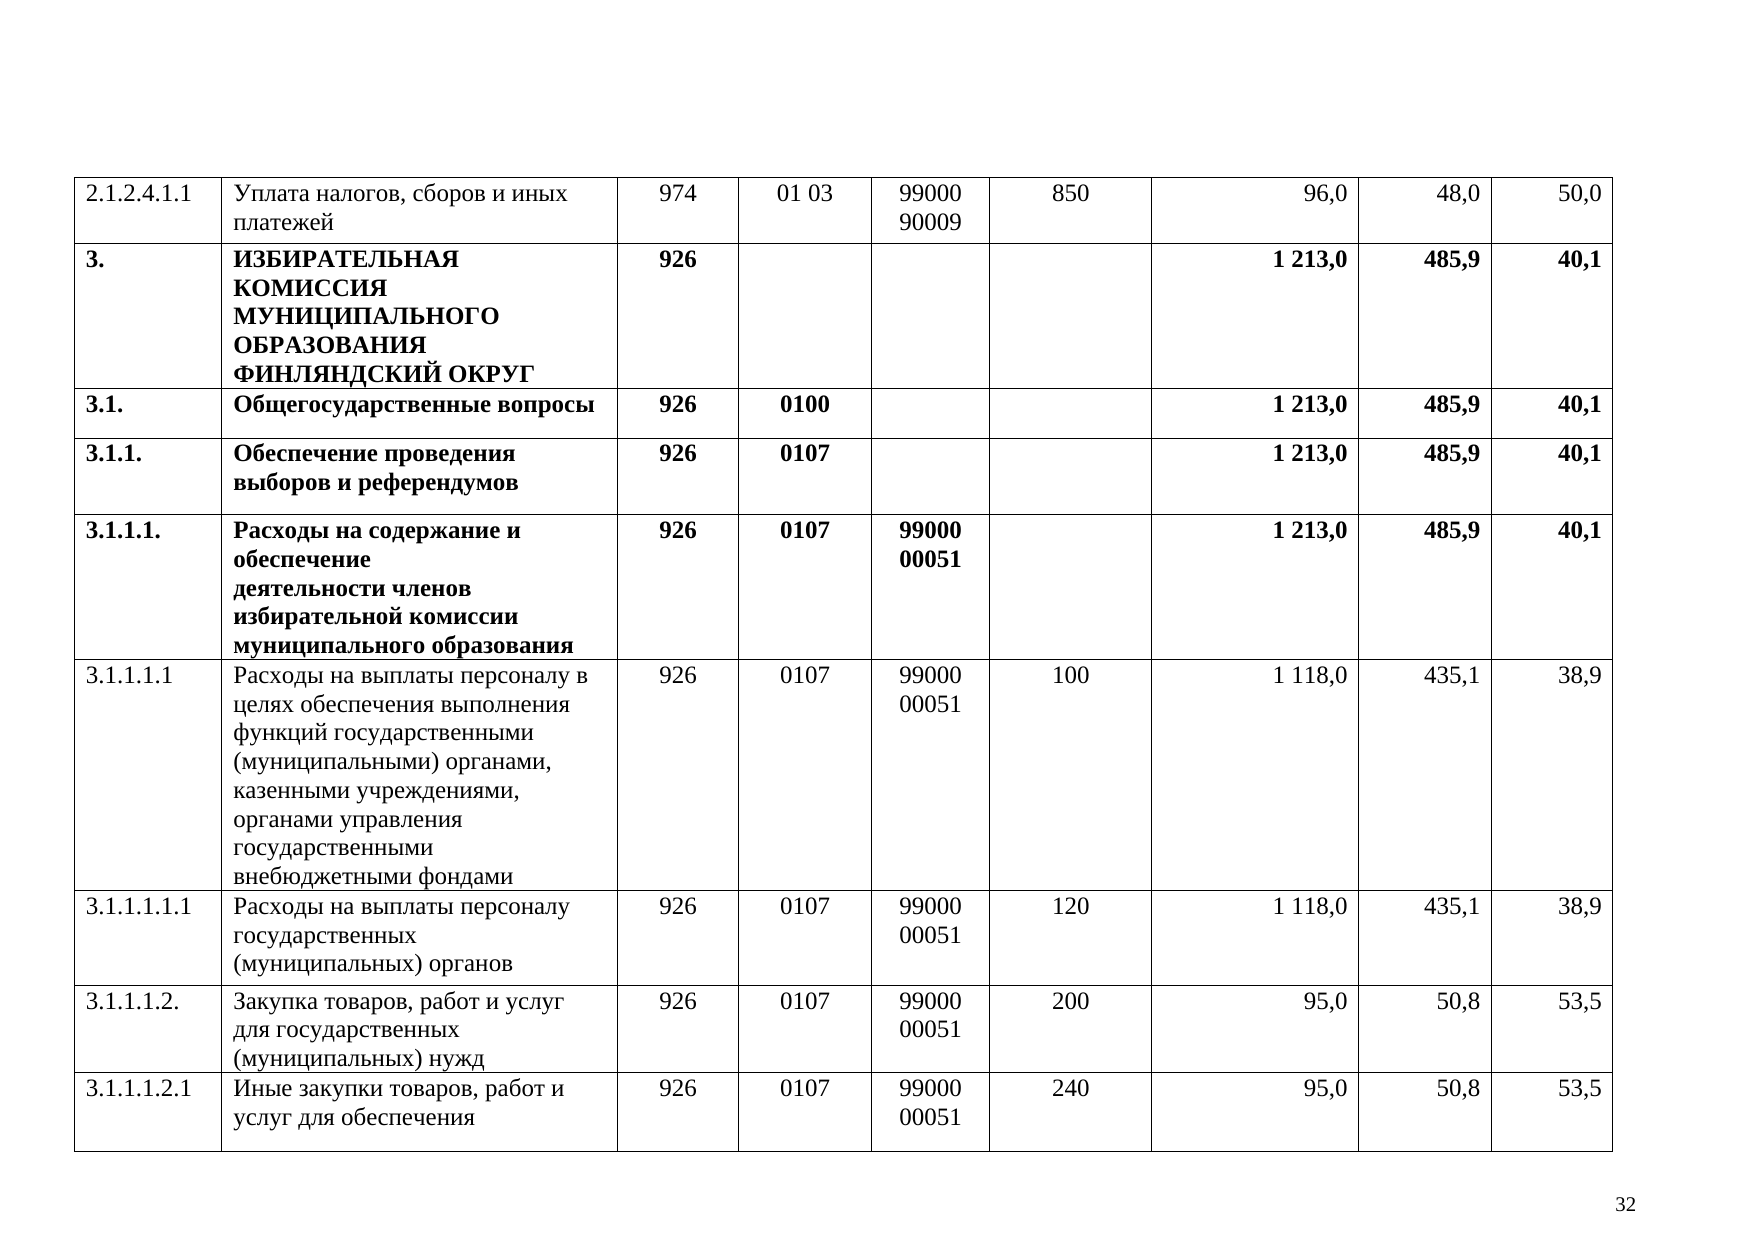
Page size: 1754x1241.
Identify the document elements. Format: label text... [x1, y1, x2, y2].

table_cell 485,9 [1359, 389, 1491, 437]
table_cell 485,9 [1359, 244, 1491, 388]
table_cell 240 [990, 1073, 1151, 1151]
table_cell 38,9 [1492, 660, 1612, 890]
table_cell 1 213,0 [1152, 244, 1358, 388]
table_cell 95,0 [1152, 1073, 1358, 1151]
table_cell 01 03 [739, 178, 871, 243]
table_cell 100 [990, 660, 1151, 890]
table_cell 3.1.1.1.2.1 [75, 1073, 221, 1151]
table_cell [739, 244, 871, 388]
table_cell 485,9 [1359, 515, 1491, 659]
table_cell 926 [618, 515, 738, 659]
table_cell [990, 389, 1151, 437]
table_cell 99000 00051 [872, 986, 989, 1072]
table_cell 926 [618, 244, 738, 388]
table_cell 99000 00051 [872, 660, 989, 890]
table_cell 435,1 [1359, 891, 1491, 985]
table_cell 40,1 [1492, 515, 1612, 659]
table_cell 926 [618, 891, 738, 985]
table_cell 1 213,0 [1152, 515, 1358, 659]
table_cell 99000 90009 [872, 178, 989, 243]
table_cell 1 118,0 [1152, 660, 1358, 890]
table_cell 48,0 [1359, 178, 1491, 243]
table_cell 40,1 [1492, 439, 1612, 514]
table_cell 1 118,0 [1152, 891, 1358, 985]
table_cell 3.1. [75, 389, 221, 437]
table_cell Расходы на выплаты персоналу государственных (муниципальных) органов [222, 891, 617, 985]
table_cell 3.1.1.1.1 [75, 660, 221, 890]
table_cell 0107 [739, 1073, 871, 1151]
table_cell 926 [618, 986, 738, 1072]
table_cell 926 [618, 389, 738, 437]
table_cell 50,0 [1492, 178, 1612, 243]
table_cell ИЗБИРАТЕЛЬНАЯ КОМИССИЯ МУНИЦИПАЛЬНОГО ОБРАЗОВАНИЯ ФИНЛЯНДСКИЙ ОКРУГ [222, 244, 617, 388]
table_cell [990, 439, 1151, 514]
table_cell 974 [618, 178, 738, 243]
table_cell [990, 244, 1151, 388]
table_cell 0107 [739, 891, 871, 985]
table_cell 1 213,0 [1152, 439, 1358, 514]
table_cell Расходы на содержание и обеспечение деятельности членов избирательной комиссии муниципального образования [222, 515, 617, 659]
table_cell 53,5 [1492, 1073, 1612, 1151]
table_cell 2.1.2.4.1.1 [75, 178, 221, 243]
table_cell [872, 244, 989, 388]
table_cell 0107 [739, 660, 871, 890]
table_cell Общегосударственные вопросы [222, 389, 617, 437]
table_cell 3. [75, 244, 221, 388]
table_cell 435,1 [1359, 660, 1491, 890]
table_cell 0100 [739, 389, 871, 437]
table_cell 200 [990, 986, 1151, 1072]
table_cell Расходы на выплаты персоналу в целях обеспечения выполнения функций государственными (муниципальными) органами, казенными учреждениями, органами управления государственными внебюджетными фондами [222, 660, 617, 890]
table_cell 3.1.1. [75, 439, 221, 514]
table_cell 99000 00051 [872, 515, 989, 659]
table_cell 96,0 [1152, 178, 1358, 243]
table_cell 38,9 [1492, 891, 1612, 985]
table_cell 0107 [739, 515, 871, 659]
table_cell 53,5 [1492, 986, 1612, 1072]
table_cell 95,0 [1152, 986, 1358, 1072]
table_cell 50,8 [1359, 1073, 1491, 1151]
table_cell 926 [618, 439, 738, 514]
table_cell Закупка товаров, работ и услуг для государственных (муниципальных) нужд [222, 986, 617, 1072]
table_cell 40,1 [1492, 244, 1612, 388]
table_cell 120 [990, 891, 1151, 985]
table_cell 99000 00051 [872, 1073, 989, 1151]
table_cell [872, 389, 989, 437]
table_cell 0107 [739, 986, 871, 1072]
table_cell [990, 515, 1151, 659]
table_cell [872, 439, 989, 514]
table_cell 3.1.1.1.2. [75, 986, 221, 1072]
table_cell Обеспечение проведения выборов и референдумов [222, 439, 617, 514]
table_cell 1 213,0 [1152, 389, 1358, 437]
table_cell 3.1.1.1.1.1 [75, 891, 221, 985]
table_cell 926 [618, 1073, 738, 1151]
table_cell 926 [618, 660, 738, 890]
table_cell 850 [990, 178, 1151, 243]
table_cell 99000 00051 [872, 891, 989, 985]
table_cell 485,9 [1359, 439, 1491, 514]
table_cell 0107 [739, 439, 871, 514]
table_cell 3.1.1.1. [75, 515, 221, 659]
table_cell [222, 1073, 617, 1151]
table_cell 50,8 [1359, 986, 1491, 1072]
table_cell Уплата налогов, сборов и иных платежей [222, 178, 617, 243]
table_cell 40,1 [1492, 389, 1612, 437]
